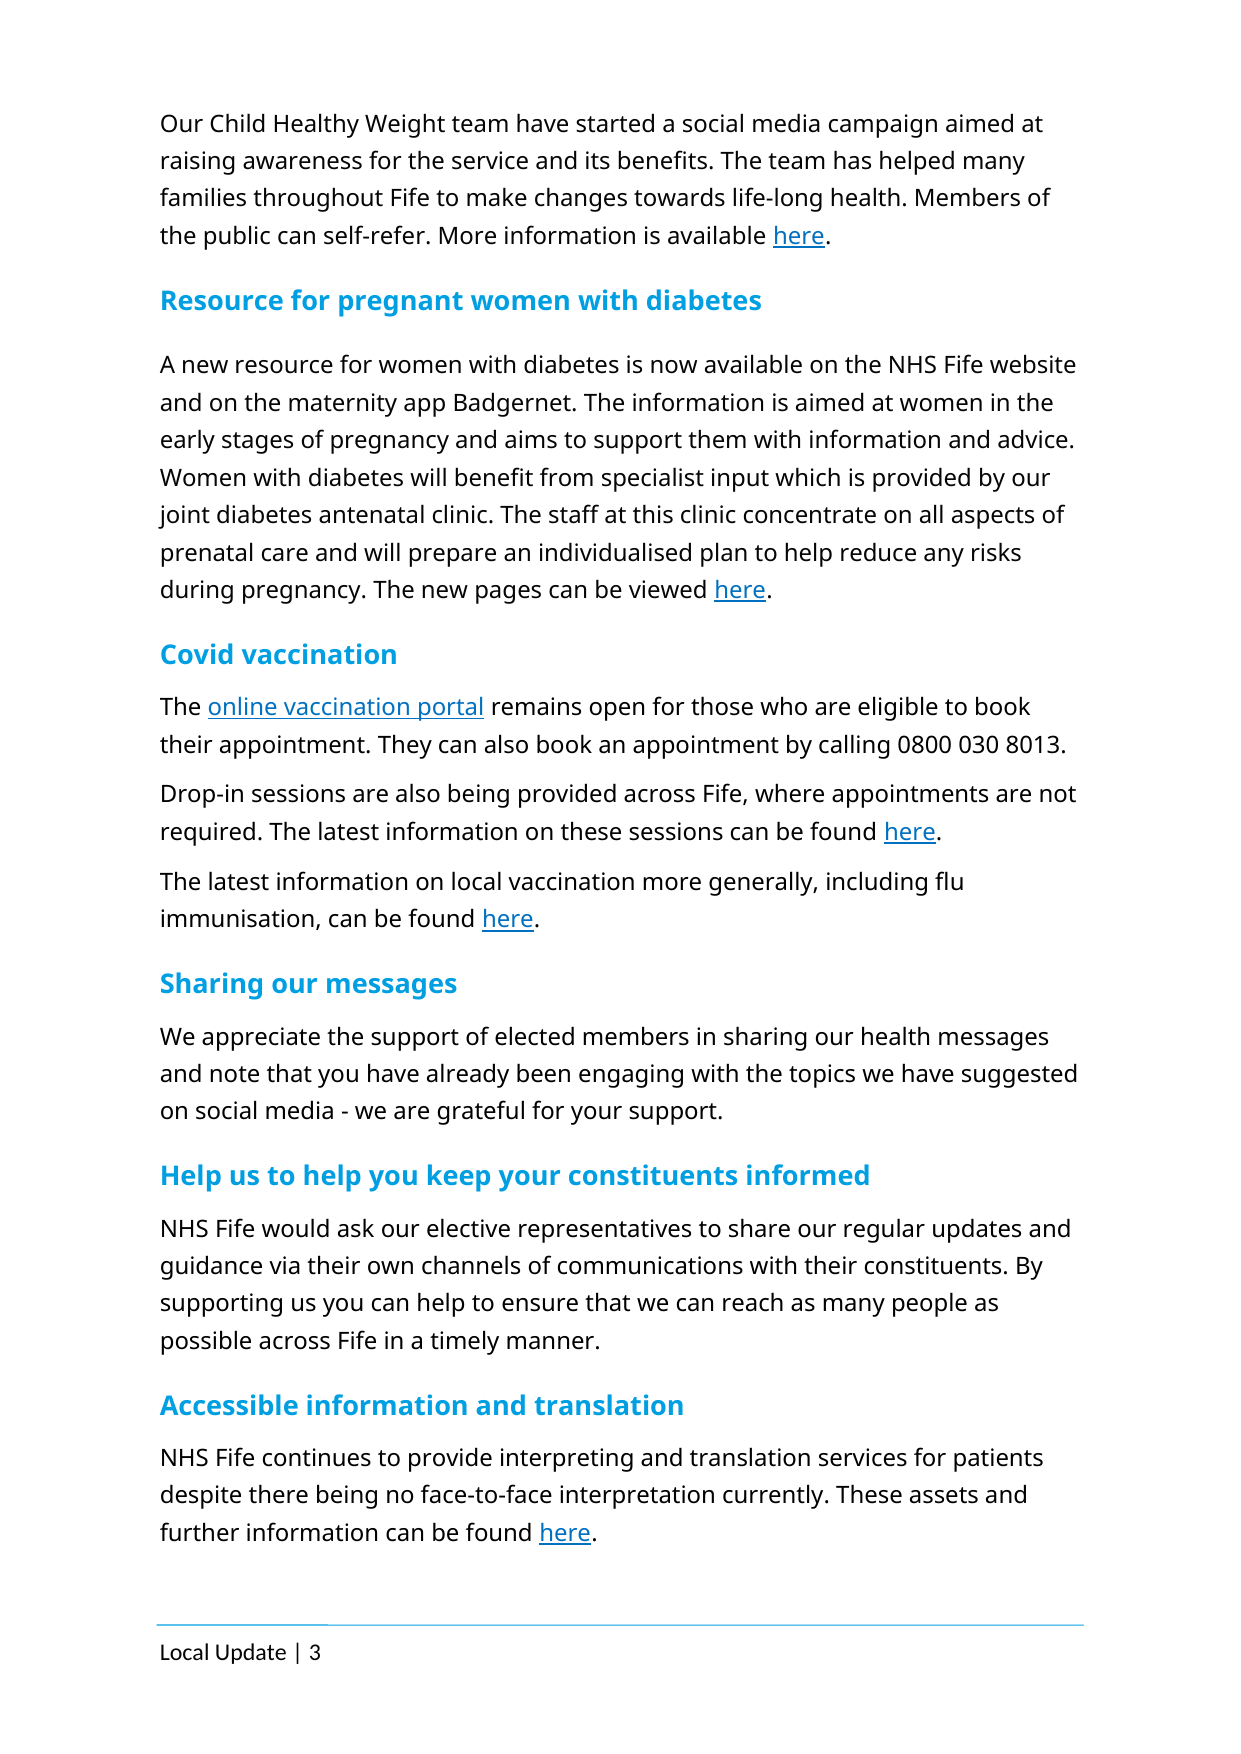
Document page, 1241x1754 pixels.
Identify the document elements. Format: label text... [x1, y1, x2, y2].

text NHS Fife continues to provide interpreting and translation services for patients despite there being no face-to-face interpretation currently. These assets and further information can be found here. [159, 1441, 1081, 1548]
text Sharing our messages [159, 964, 1081, 1001]
text The online vaccination portal remains open for those who are eligible to book their appointment. They can also book an appointment by calling 0800 030 8013. [159, 690, 1081, 760]
text Help us to help you keep your constituents informed [159, 1156, 1081, 1193]
text Our Child Healthy Weight team have started a social media campaign aimed at raising awareness for the service and its benefits. The team has helped many families throughout Fife to make changes towards life-long health. Members of the public can self-refer. More information is available here. [159, 106, 1081, 251]
text Covid vaccination [159, 635, 1081, 672]
text A new resource for women with diabetes is now available on the NHS Fife website and on the maternity app Badgernet. The information is aimed at women in the early stages of pregnancy and aims to support them with information and advice. Women with diabetes will benefit from specialist input which is provided by our joint diabetes antenatal clinic. The staff at this clinic concentrate on all aspects of prenatal care and will prepare an individualised plan to help reduce any risks during pregnancy. The new pages can be viewed here. [159, 348, 1081, 605]
text Accessible information and translation [159, 1386, 1081, 1423]
text Resource for pregnant women with diabetes [159, 281, 1081, 318]
text The latest information on local vaccination more generally, including flu immunisation, can be found here. [159, 864, 1081, 934]
text NHS Fife would ask our elective representatives to share our regular updates and guidance via their own channels of communications with their constituents. By supporting us you can help to ensure that we can reach as many people as possible across Fife in a timely manner. [159, 1211, 1081, 1356]
text Drop-in sessions are also being provided across Fife, where appointments are not required. The latest information on these sessions can be found here. [159, 777, 1081, 847]
text We appreciate the support of elected members in sharing our health messages and note that you have already been engaging with the topics we have suggested on social media - we are grateful for your support. [159, 1019, 1081, 1127]
